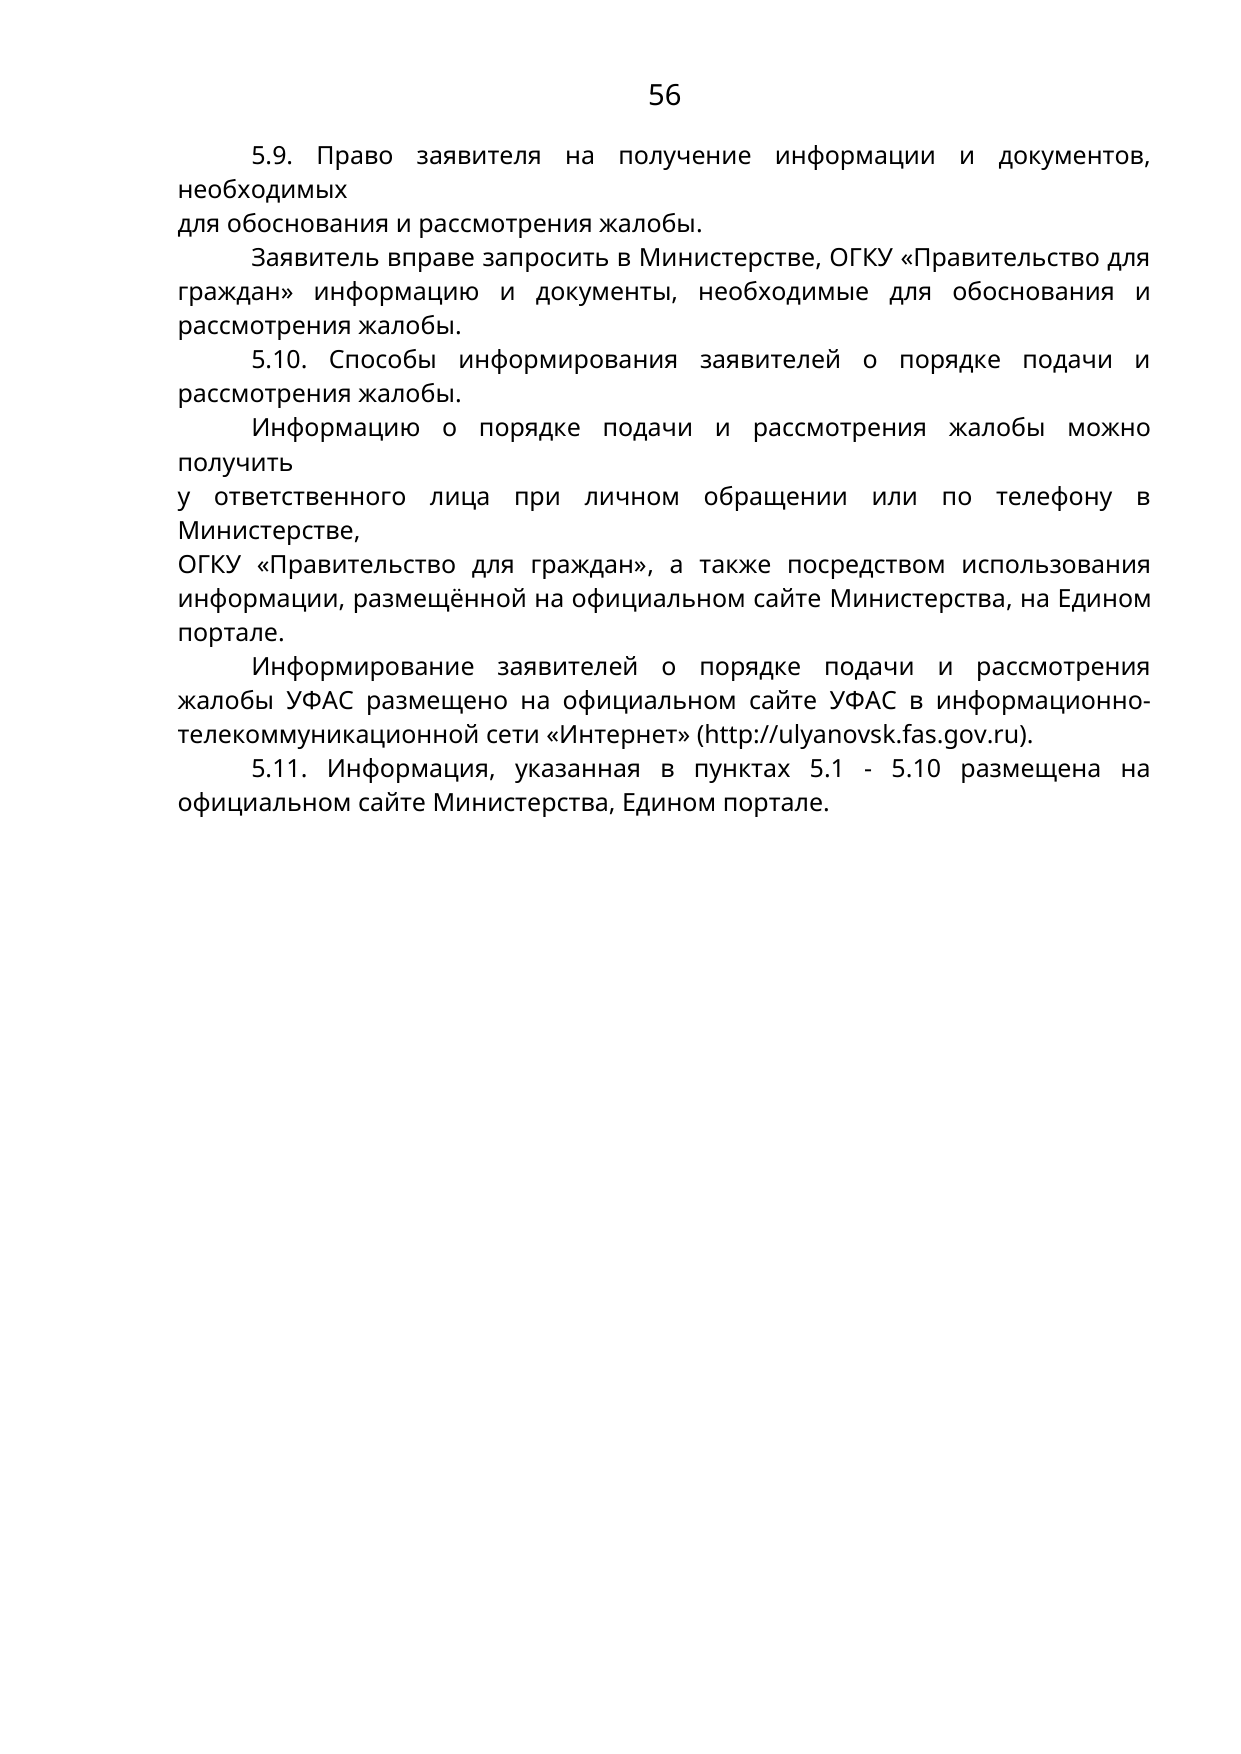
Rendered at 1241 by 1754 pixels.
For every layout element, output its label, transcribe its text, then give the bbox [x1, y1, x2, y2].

text Заявитель вправе запросить в Министерстве, ОГКУ «Правительство для граждан» информацию и документы, необходимые для обоснования и рассмотрения жалобы. [177, 240, 1152, 342]
text Информацию о порядке подачи и рассмотрения жалобы можно получить у ответственного лица при личном обращении или по телефону в Министерстве, ОГКУ «Правительство для граждан», а также посредством использования информации, размещённой на официальном сайте Министерства, на Едином портале. [177, 410, 1152, 648]
text 5.10. Способы информирования заявителей о порядке подачи и рассмотрения жалобы. [177, 342, 1152, 410]
text Информирование заявителей о порядке подачи и рассмотрения жалобы УФАС размещено на официальном сайте УФАС в информационно-телекоммуникационной сети «Интернет» (http://ulyanovsk.fas.gov.ru). [177, 648, 1152, 751]
text 5.9. Право заявителя на получение информации и документов, необходимых для обоснования и рассмотрения жалобы. [177, 138, 1152, 240]
text 5.11. Информация, указанная в пунктах 5.1 - 5.10 размещена на официальном сайте Министерства, Едином портале. [177, 751, 1152, 819]
